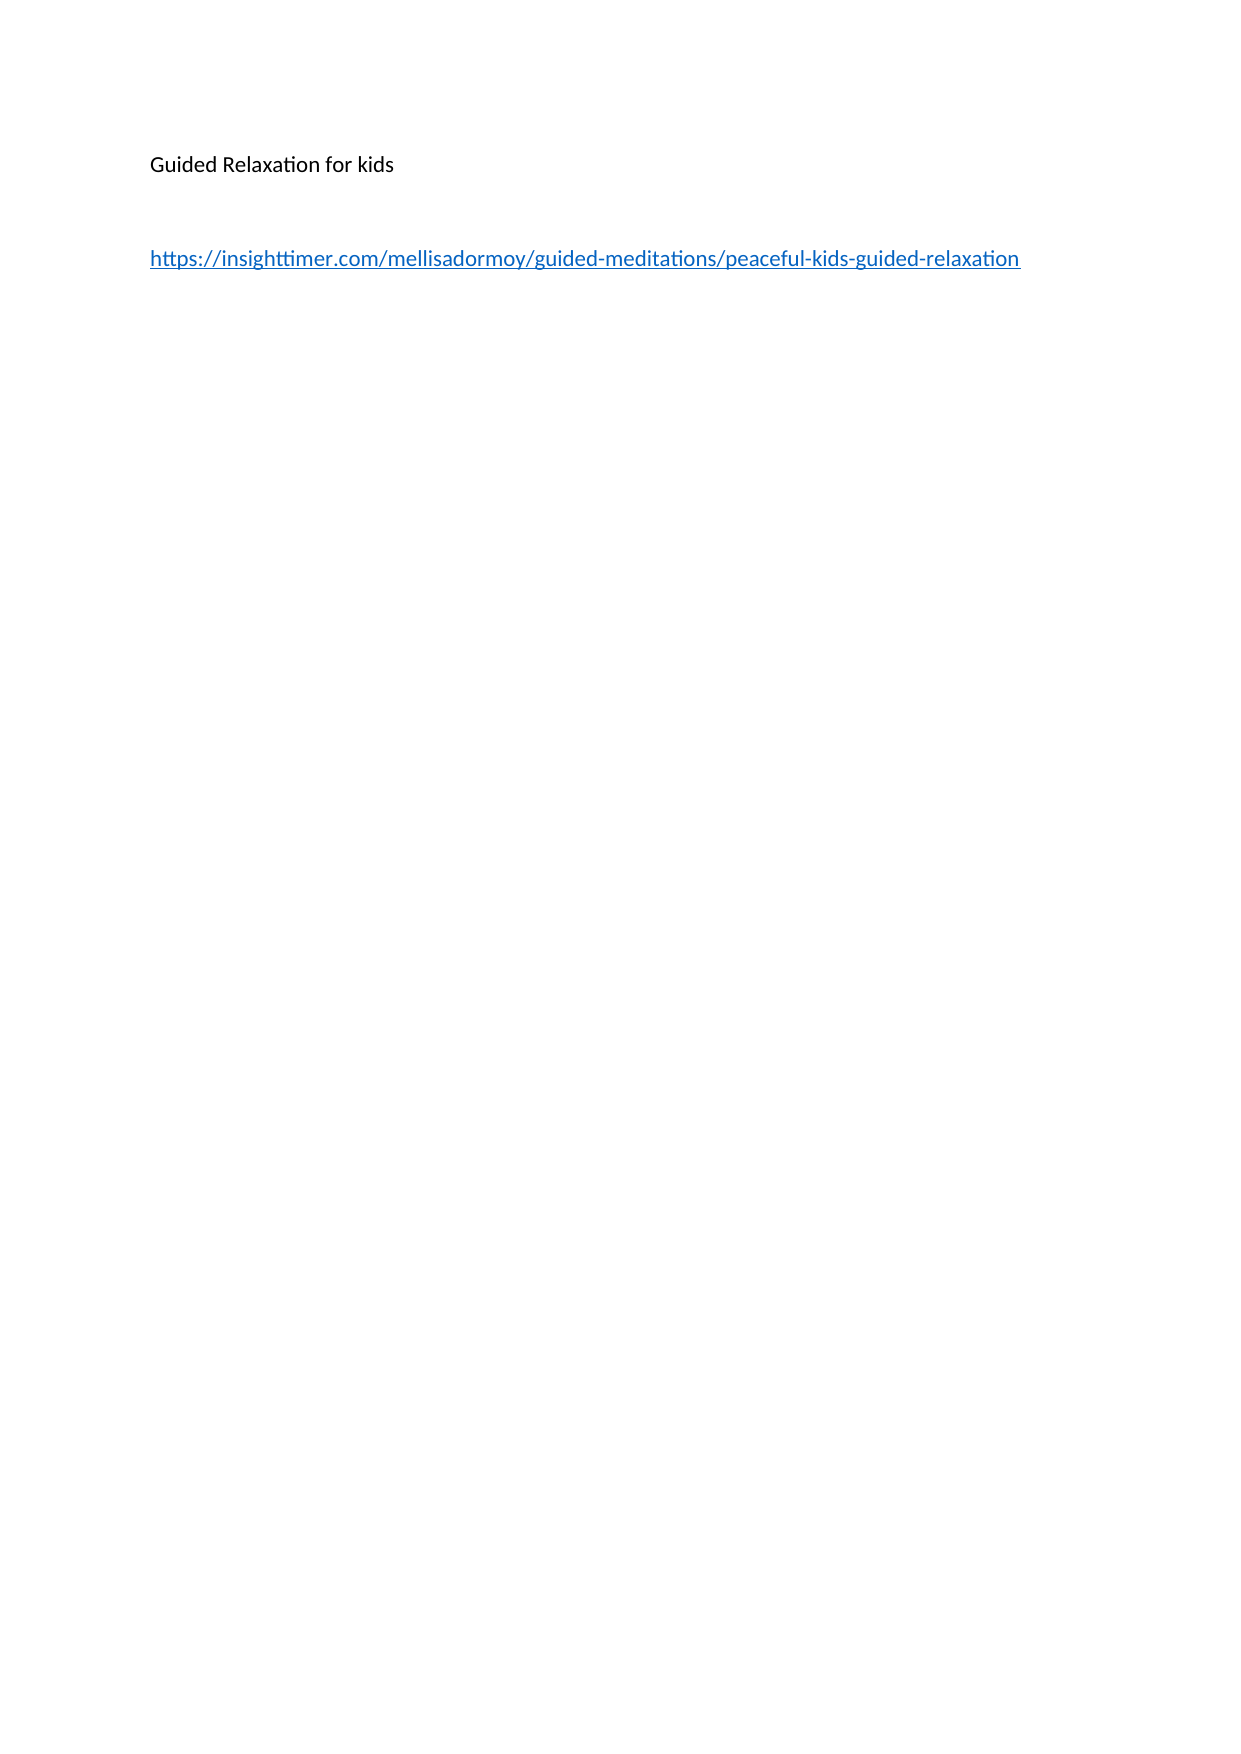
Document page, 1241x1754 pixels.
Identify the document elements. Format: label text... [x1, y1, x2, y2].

text https://insighttimer.com/mellisadormoy/guided-meditations/peaceful-kids-guided-relaxation [150, 244, 1090, 272]
text Guided Relaxation for kids [150, 150, 1090, 178]
